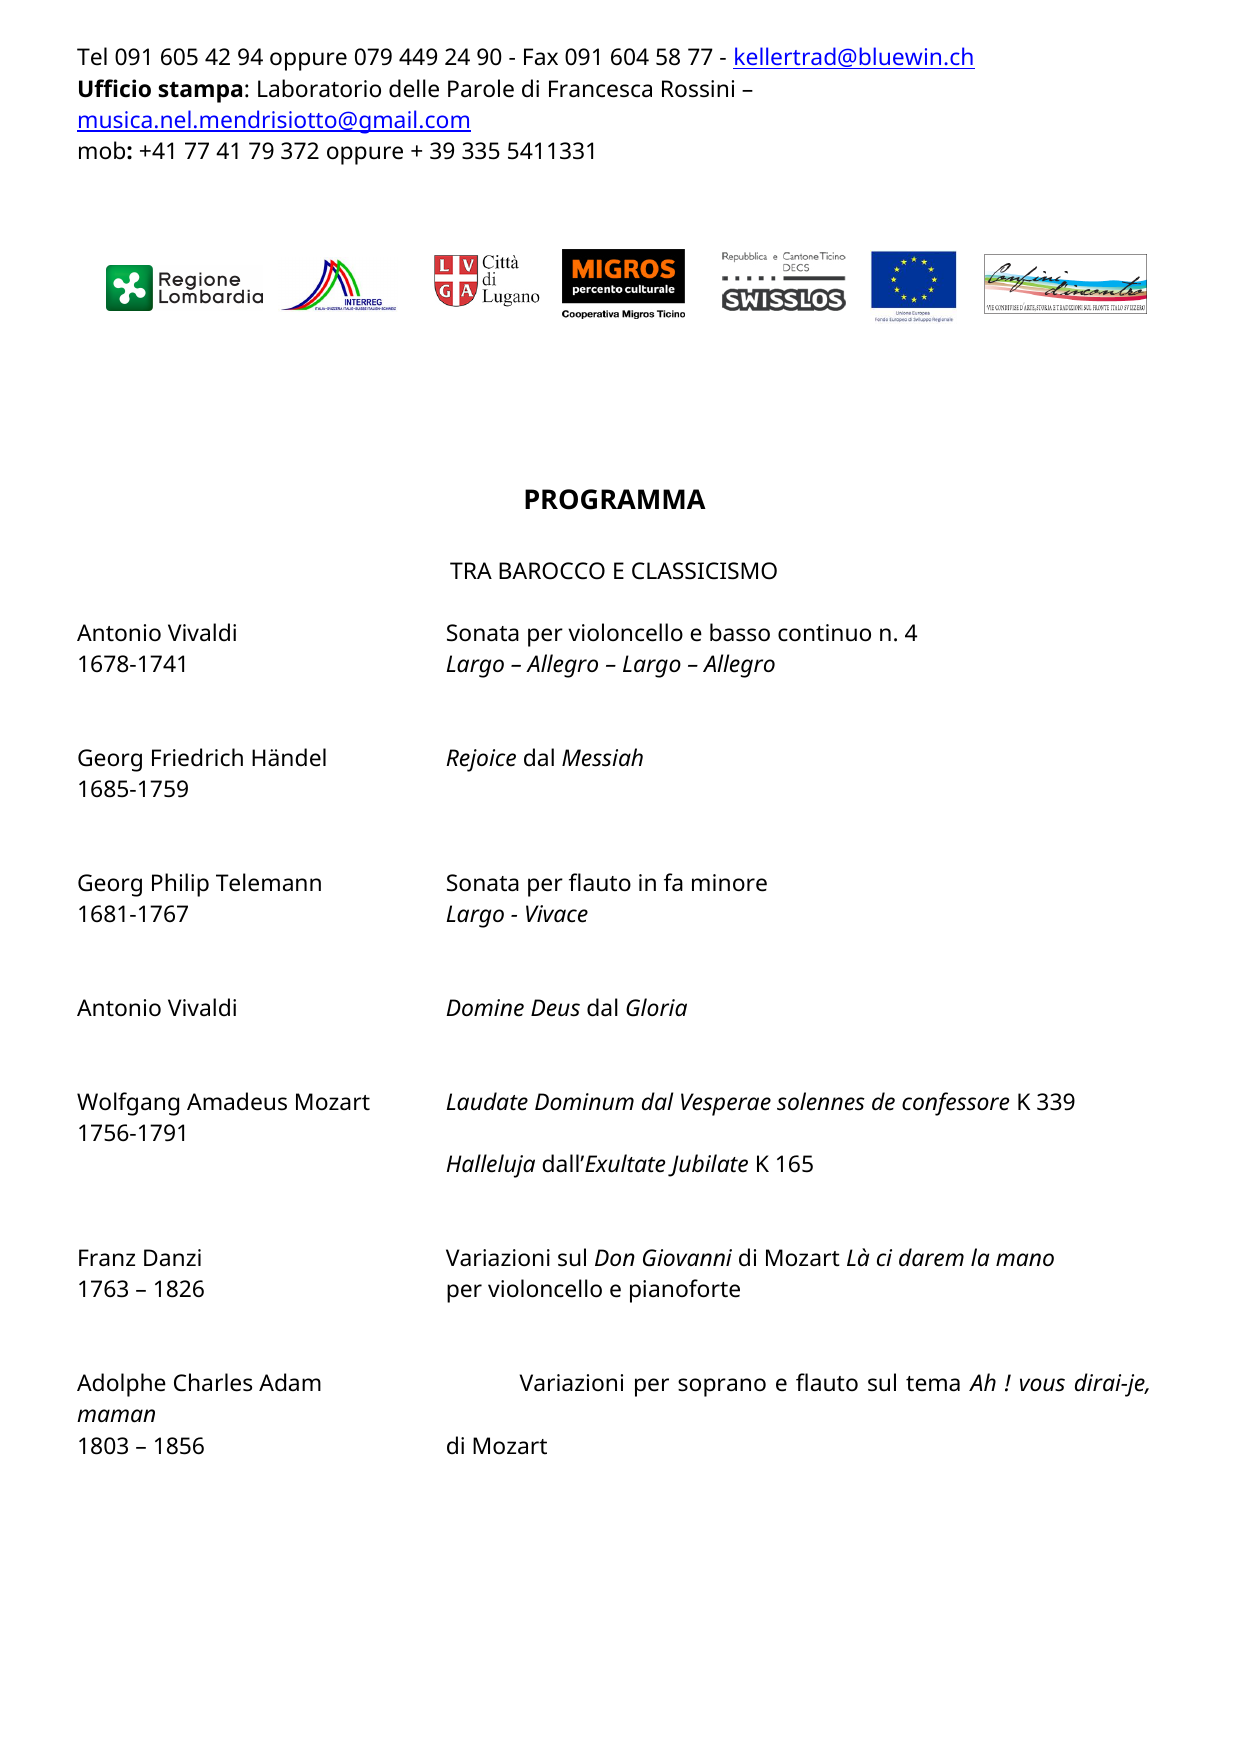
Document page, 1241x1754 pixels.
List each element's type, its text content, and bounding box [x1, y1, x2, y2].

text 1685-1759 [77, 773, 1152, 804]
text 1756-1791 [77, 1117, 1152, 1148]
picture [870, 250, 957, 324]
text Franz Danzi Variazioni sul Don Giovanni di Mozart Là ci darem la mano [77, 1242, 1152, 1273]
text Antonio Vivaldi Sonata per violoncello e basso continuo n. 4 [77, 617, 1152, 648]
text Halleluja dall’Exultate Jubilate K 165 [224, 1148, 1152, 1179]
text PROGRAMMA [77, 479, 1152, 517]
text Wolfgang Amadeus Mozart Laudate Dominum dal Vesperae solennes de confessore K 339 [77, 1086, 1152, 1117]
text 1678-1741 Largo – Allegro – Largo – Allegro [77, 648, 1152, 679]
text Ufficio stampa: Laboratorio delle Parole di – musica.nel.mendrisiotto@gmail.com [77, 73, 1152, 135]
picture [983, 252, 1149, 315]
text Antonio Vivaldi Domine Deus dal Gloria [77, 992, 1152, 1023]
text TRA BAROCCO E CLASSICISMO [77, 554, 1152, 586]
text Adolphe Charles Adam Variazioni per soprano e flauto sul tema Ah ! vous dirai-je, maman [77, 1367, 1152, 1429]
text 1803 – 1856 di Mozart [77, 1429, 1152, 1461]
picture [106, 265, 263, 311]
text Tel 091 605 42 94 oppure 079 449 24 90 - Fax 091 604 58 77 - kellertrad@bluewin.ch [77, 41, 1152, 73]
picture [721, 250, 847, 313]
text Georg Philip Telemann Sonata per flauto in fa minore [77, 867, 1152, 898]
text Georg Friedrich Händel Rejoice dal Messiah [77, 742, 1152, 773]
text 1681-1767 Largo - Vivace [77, 898, 1152, 929]
text 1763 – 1826 per violoncello e pianoforte [77, 1273, 1152, 1304]
picture [410, 249, 685, 319]
text mob: +41 77 41 79 372 oppure + 39 335 5411331 [77, 135, 1152, 166]
picture [278, 257, 398, 312]
